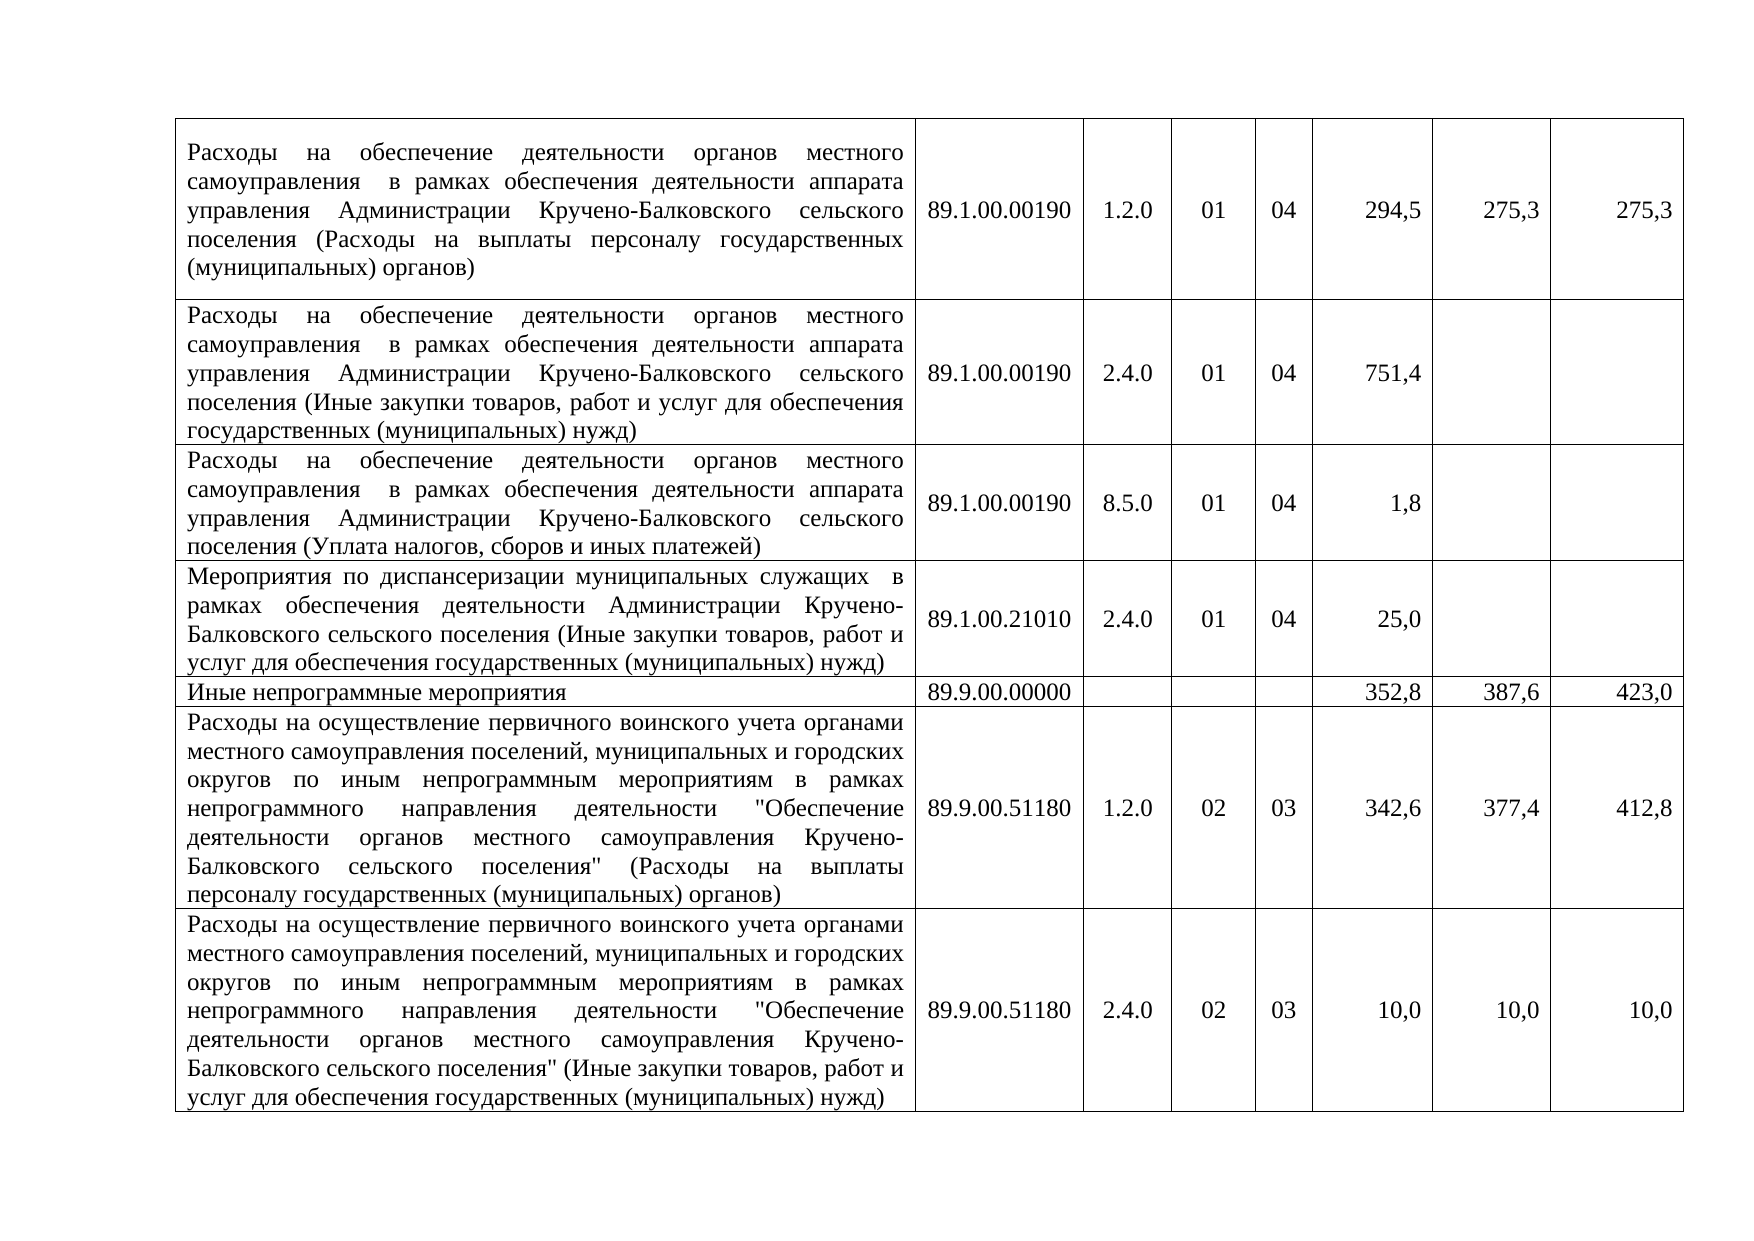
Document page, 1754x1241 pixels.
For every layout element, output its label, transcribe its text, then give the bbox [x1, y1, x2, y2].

table_cell 10,0 [1551, 909, 1683, 1111]
table_cell 275,3 [1433, 119, 1550, 299]
table_cell 01 [1172, 300, 1255, 444]
table_cell 2.4.0 [1084, 561, 1171, 676]
table_cell Расходы на осуществление первичного воинского учета органами местного самоуправления поселений, муниципальных и городских округов по иным непрограммным мероприятиям в рамках непрограммного направления деятельности "Обеспечение деятельности органов местного самоуправления Кручено-Балковского сельского поселения" (Иные закупки товаров, работ и услуг для обеспечения государственных (муниципальных) нужд) [176, 909, 915, 1111]
table_cell 387,6 [1433, 677, 1550, 706]
table_cell 89.1.00.00190 [916, 119, 1083, 299]
table_cell 01 [1172, 119, 1255, 299]
table_cell [1256, 677, 1312, 706]
table_cell Расходы на обеспечение деятельности органов местного самоуправления в рамках обеспечения деятельности аппарата управления Администрации Кручено-Балковского сельского поселения (Иные закупки товаров, работ и услуг для обеспечения государственных (муниципальных) нужд) [176, 300, 915, 444]
table_cell 01 [1172, 561, 1255, 676]
table_cell 1,8 [1313, 445, 1432, 560]
table_cell 10,0 [1313, 909, 1432, 1111]
table_cell [1172, 677, 1255, 706]
table_cell 01 [1172, 445, 1255, 560]
table_cell 275,3 [1551, 119, 1683, 299]
table_cell 02 [1172, 707, 1255, 908]
table_cell 2.4.0 [1084, 300, 1171, 444]
table_cell 03 [1256, 707, 1312, 908]
table_cell [1433, 561, 1550, 676]
table_cell 412,8 [1551, 707, 1683, 908]
table_cell 89.1.00.00190 [916, 300, 1083, 444]
table_cell 8.5.0 [1084, 445, 1171, 560]
table_cell [1084, 677, 1171, 706]
table_cell 352,8 [1313, 677, 1432, 706]
table_cell 04 [1256, 119, 1312, 299]
table_cell 423,0 [1551, 677, 1683, 706]
table_cell Расходы на обеспечение деятельности органов местного самоуправления в рамках обеспечения деятельности аппарата управления Администрации Кручено-Балковского сельского поселения (Расходы на выплаты персоналу государственных (муниципальных) органов) [176, 119, 915, 299]
table_cell 04 [1256, 561, 1312, 676]
table_cell 89.1.00.00190 [916, 445, 1083, 560]
table_cell 751,4 [1313, 300, 1432, 444]
table_cell Иные непрограммные мероприятия [176, 677, 915, 706]
table_cell Мероприятия по диспансеризации муниципальных служащих в рамках обеспечения деятельности Администрации Кручено-Балковского сельского поселения (Иные закупки товаров, работ и услуг для обеспечения государственных (муниципальных) нужд) [176, 561, 915, 676]
table_cell [1551, 300, 1683, 444]
table_cell 377,4 [1433, 707, 1550, 908]
table_cell 2.4.0 [1084, 909, 1171, 1111]
table_cell 89.9.00.51180 [916, 909, 1083, 1111]
table_cell 89.1.00.21010 [916, 561, 1083, 676]
table_cell 294,5 [1313, 119, 1432, 299]
table_cell 10,0 [1433, 909, 1550, 1111]
table_cell 02 [1172, 909, 1255, 1111]
table_cell Расходы на обеспечение деятельности органов местного самоуправления в рамках обеспечения деятельности аппарата управления Администрации Кручено-Балковского сельского поселения (Уплата налогов, сборов и иных платежей) [176, 445, 915, 560]
table_cell [1433, 300, 1550, 444]
table_cell [1433, 445, 1550, 560]
table_cell 1.2.0 [1084, 119, 1171, 299]
table_cell 04 [1256, 445, 1312, 560]
table_cell 89.9.00.51180 [916, 707, 1083, 908]
table_cell 1.2.0 [1084, 707, 1171, 908]
table_cell 342,6 [1313, 707, 1432, 908]
table_cell 04 [1256, 300, 1312, 444]
table_cell 89.9.00.00000 [916, 677, 1083, 706]
table_cell 03 [1256, 909, 1312, 1111]
table_cell Расходы на осуществление первичного воинского учета органами местного самоуправления поселений, муниципальных и городских округов по иным непрограммным мероприятиям в рамках непрограммного направления деятельности "Обеспечение деятельности органов местного самоуправления Кручено-Балковского сельского поселения" (Расходы на выплаты персоналу государственных (муниципальных) органов) [176, 707, 915, 908]
table_cell 25,0 [1313, 561, 1432, 676]
table_cell [1551, 445, 1683, 560]
table_cell [1551, 561, 1683, 676]
